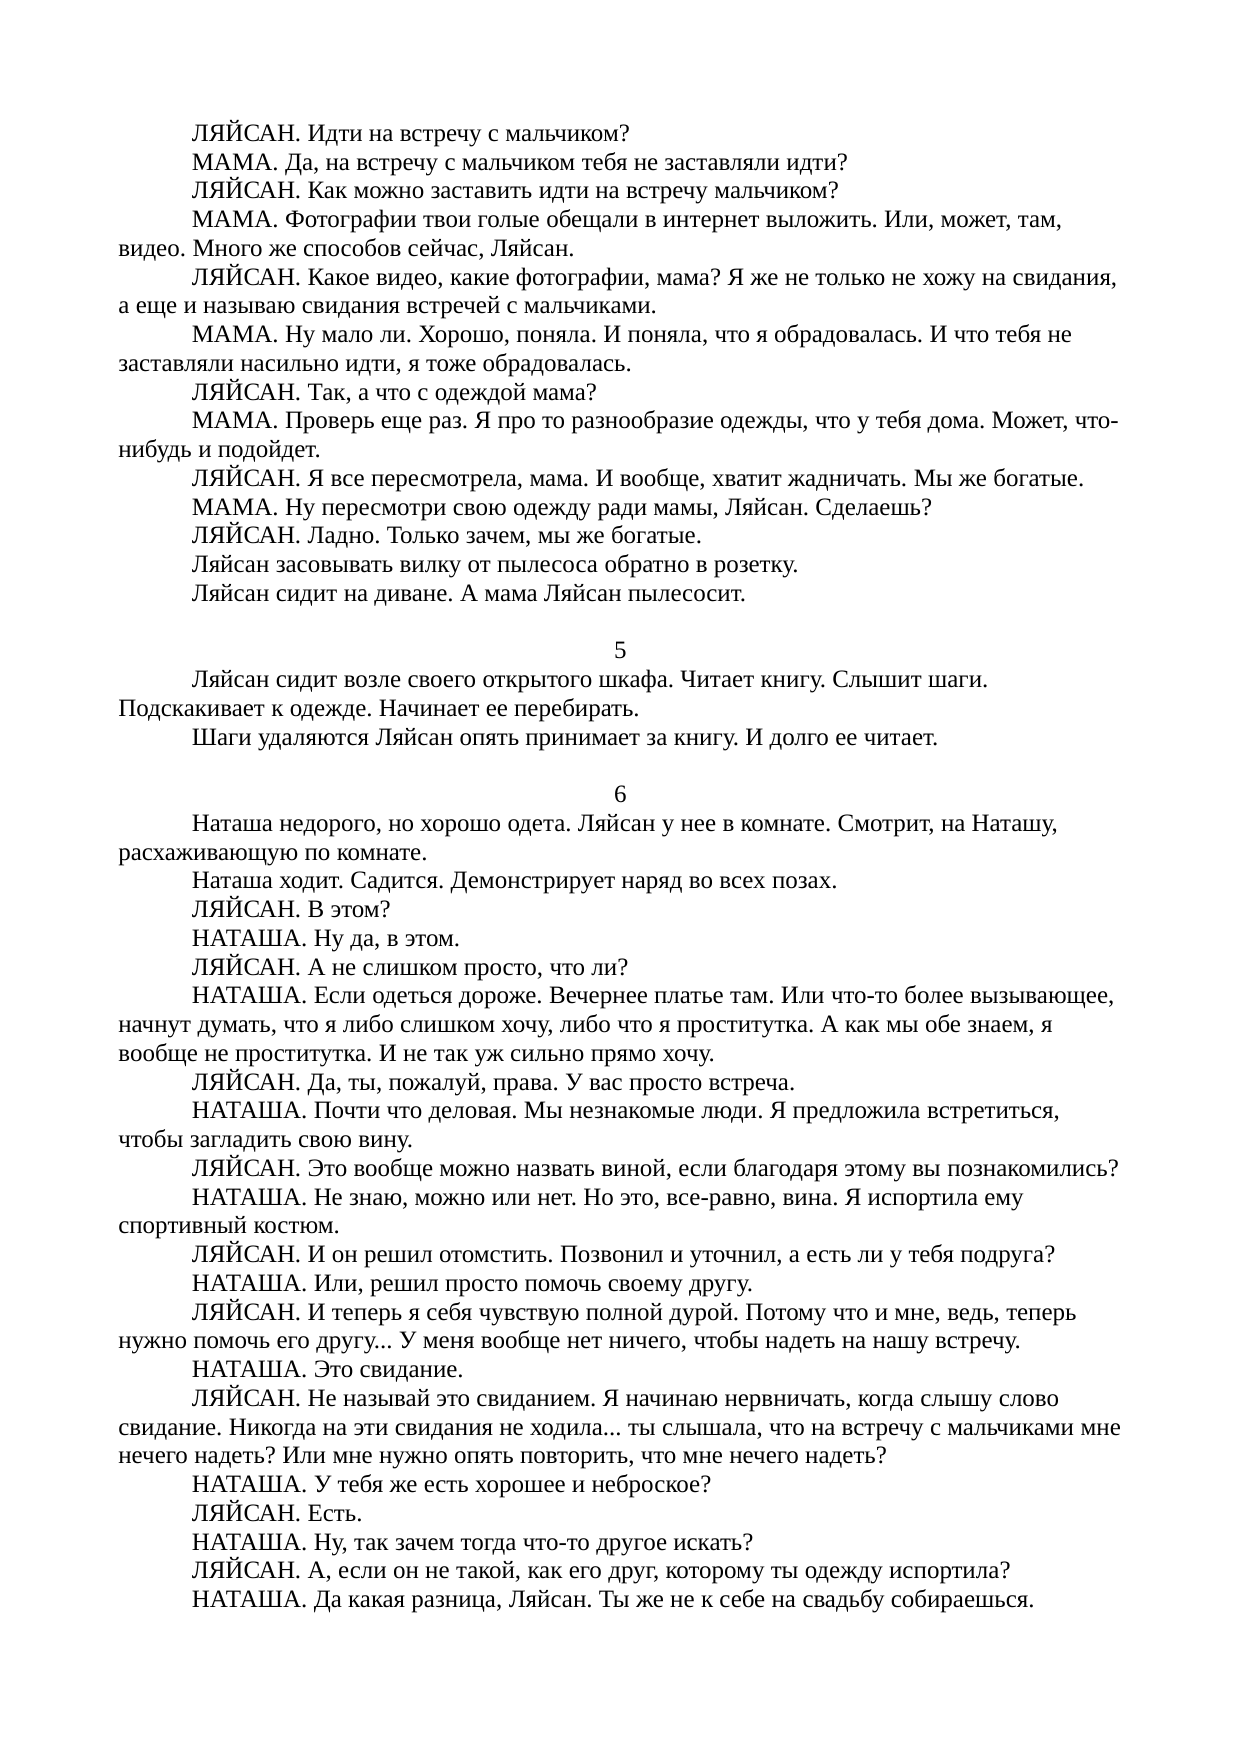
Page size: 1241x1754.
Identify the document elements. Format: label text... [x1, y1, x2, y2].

text Шаги удаляются Ляйсан опять принимает за книгу. И долго ее читает. [118, 722, 1122, 751]
text Наташа недорого, но хорошо одета. Ляйсан у нее в комнате. Смотрит, на Наташу, расхаживающую по комнате. [118, 808, 1122, 866]
text ЛЯЙСАН. И он решил отомстить. Позвонил и уточнил, а есть ли у тебя подруга? [118, 1239, 1122, 1268]
text МАМА. Да, на встречу с мальчиком тебя не заставляли идти? [118, 147, 1122, 176]
text НАТАША. Ну, так зачем тогда что-то другое искать? [118, 1527, 1122, 1556]
text НАТАША. Ну да, в этом. [118, 923, 1122, 952]
text ЛЯЙСАН. Идти на встречу с мальчиком? [118, 118, 1122, 147]
text ЛЯЙСАН. А не слишком просто, что ли? [118, 952, 1122, 981]
text Наташа ходит. Садится. Демонстрирует наряд во всех позах. [118, 866, 1122, 894]
text ЛЯЙСАН. Какое видео, какие фотографии, мама? Я же не только не хожу на свидания, а еще и называю свидания встречей с мальчиками. [118, 262, 1122, 319]
text ЛЯЙСАН. Да, ты, пожалуй, права. У вас просто встреча. [118, 1067, 1122, 1096]
text МАМА. Ну пересмотри свою одежду ради мамы, Ляйсан. Сделаешь? [118, 492, 1122, 521]
text МАМА. Ну мало ли. Хорошо, поняла. И поняла, что я обрадовалась. И что тебя не заставляли насильно идти, я тоже обрадовалась. [118, 319, 1122, 377]
text ЛЯЙСАН. А, если он не такой, как его друг, которому ты одежду испортила? [118, 1556, 1122, 1584]
text НАТАША. Да какая разница, Ляйсан. Ты же не к себе на свадьбу собираешься. [118, 1584, 1122, 1613]
text НАТАША. Это свидание. [118, 1354, 1122, 1383]
text 6 [118, 779, 1122, 808]
text МАМА. Проверь еще раз. Я про то разнообразие одежды, что у тебя дома. Может, что-нибудь и подойдет. [118, 406, 1122, 463]
text 5 [118, 636, 1122, 664]
text ЛЯЙСАН. Не называй это свиданием. Я начинаю нервничать, когда слышу слово свидание. Никогда на эти свидания не ходила... ты слышала, что на встречу с мальчиками мне нечего надеть? Или мне нужно опять повторить, что мне нечего надеть? [118, 1383, 1122, 1469]
text ЛЯЙСАН. Как можно заставить идти на встречу мальчиком? [118, 176, 1122, 204]
text ЛЯЙСАН. Это вообще можно назвать виной, если благодаря этому вы познакомились? [118, 1153, 1122, 1182]
text НАТАША. Почти что деловая. Мы незнакомые люди. Я предложила встретиться, чтобы загладить свою вину. [118, 1096, 1122, 1153]
text ЛЯЙСАН. В этом? [118, 894, 1122, 923]
text ЛЯЙСАН. Ладно. Только зачем, мы же богатые. [118, 521, 1122, 549]
text НАТАША. Или, решил просто помочь своему другу. [118, 1268, 1122, 1297]
text ЛЯЙСАН. И теперь я себя чувствую полной дурой. Потому что и мне, ведь, теперь нужно помочь его другу... У меня вообще нет ничего, чтобы надеть на нашу встречу. [118, 1297, 1122, 1354]
text ЛЯЙСАН. Так, а что с одеждой мама? [118, 377, 1122, 406]
text Ляйсан сидит на диване. А мама Ляйсан пылесосит. [118, 578, 1122, 607]
text ЛЯЙСАН. Есть. [118, 1498, 1122, 1527]
text НАТАША. Если одеться дороже. Вечернее платье там. Или что-то более вызывающее, начнут думать, что я либо слишком хочу, либо что я проститутка. А как мы обе знаем, я вообще не проститутка. И не так уж сильно прямо хочу. [118, 981, 1122, 1067]
text НАТАША. Не знаю, можно или нет. Но это, все-равно, вина. Я испортила ему спортивный костюм. [118, 1182, 1122, 1239]
text ЛЯЙСАН. Я все пересмотрела, мама. И вообще, хватит жадничать. Мы же богатые. [118, 463, 1122, 492]
text Ляйсан сидит возле своего открытого шкафа. Читает книгу. Слышит шаги. Подскакивает к одежде. Начинает ее перебирать. [118, 664, 1122, 722]
text Ляйсан засовывать вилку от пылесоса обратно в розетку. [118, 549, 1122, 578]
text МАМА. Фотографии твои голые обещали в интернет выложить. Или, может, там, видео. Много же способов сейчас, Ляйсан. [118, 204, 1122, 262]
text НАТАША. У тебя же есть хорошее и неброское? [118, 1469, 1122, 1498]
